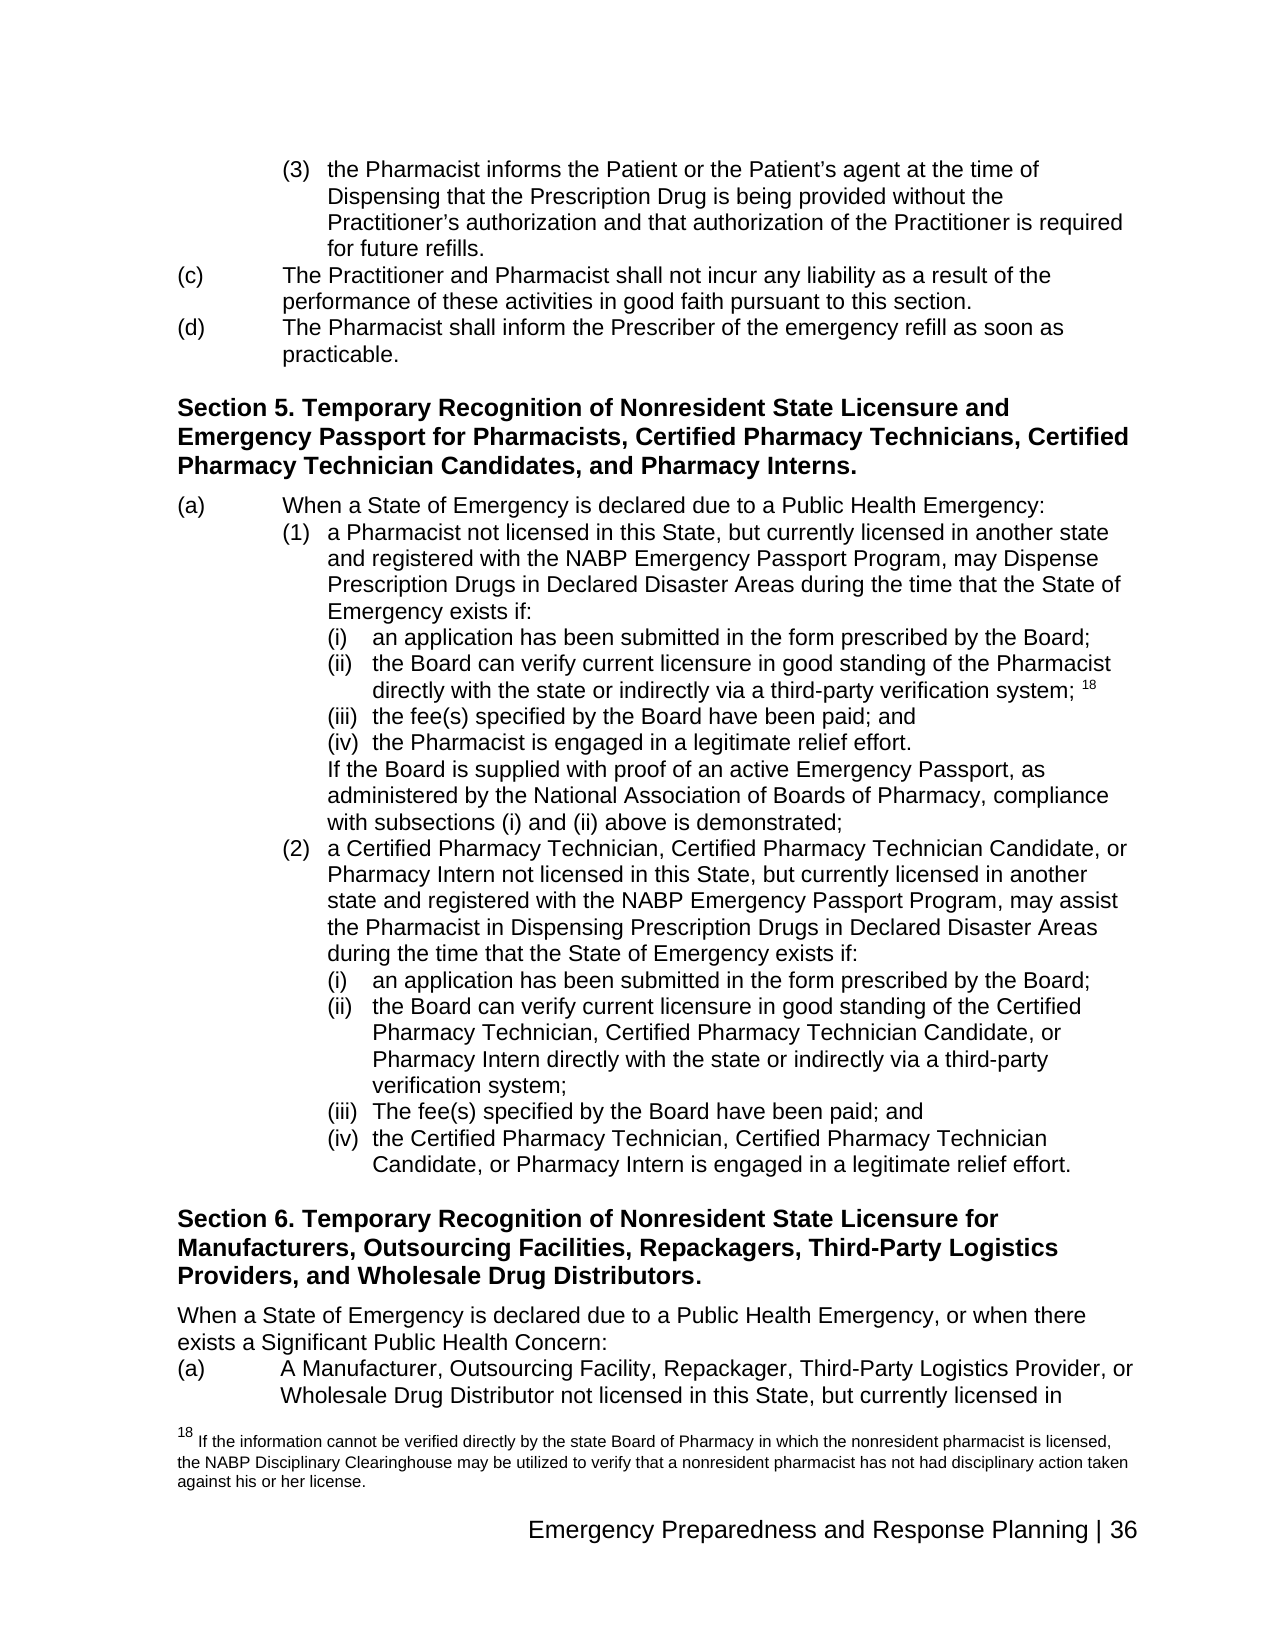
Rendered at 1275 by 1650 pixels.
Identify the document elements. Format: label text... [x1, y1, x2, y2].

text Section 6. Temporary Recognition of Nonresident State Licensure for Manufacturers, Outsourcing Facilities, Repackagers, Third-Party Logistics Providers, and Wholesale Drug Distributors. [177, 1204, 1137, 1290]
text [177, 1355, 1137, 1408]
text (i) an application has been submitted in the form prescribed by the Board; [327, 967, 1137, 993]
text (3) the Pharmacist informs the Patient or the Patient’s agent at the time of Dispensing that the Prescription Drug is being provided without the Practitioner’s authorization and that authorization of the Practitioner is required for future refills. [282, 156, 1137, 262]
text (2) a Certified Pharmacy Technician, Certified Pharmacy Technician Candidate, or Pharmacy Intern not licensed in this State, but currently licensed in another state and registered with the NABP Emergency Passport Program, may assist the Pharmacist in Dispensing Prescription Drugs in Declared Disaster Areas during the time that the State of Emergency exists if: [282, 835, 1137, 967]
text (i) an application has been submitted in the form prescribed by the Board; [327, 624, 1137, 650]
text (iv) the Pharmacist is engaged in a legitimate relief effort. [327, 729, 1137, 756]
text (iii) The fee(s) specified by the Board have been paid; and [327, 1098, 1137, 1125]
text Section 5. Temporary Recognition of Nonresident State Licensure and Emergency Passport for Pharmacists, Certified Pharmacy Technicians, Certified Pharmacy Technician Candidates, and Pharmacy Interns. [177, 393, 1137, 480]
text (1) a Pharmacist not licensed in this State, but currently licensed in another state and registered with the NABP Emergency Passport Program, may Dispense Prescription Drugs in Declared Disaster Areas during the time that the State of Emergency exists if: [282, 518, 1137, 624]
text (iii) the fee(s) specified by the Board have been paid; and [327, 703, 1137, 729]
text When a State of Emergency is declared due to a Public Health Emergency, or when there exists a Significant Public Health Concern: [177, 1302, 1137, 1355]
text (d) The Pharmacist shall inform the Prescriber of the emergency refill as soon as practicable. [177, 314, 1137, 367]
text (c) The Practitioner and Pharmacist shall not incur any liability as a result of the performance of these activities in good faith pursuant to this section. [177, 262, 1137, 314]
text (a) When a State of Emergency is declared due to a Public Health Emergency: [177, 492, 1137, 518]
text (iv) the Certified Pharmacy Technician, Certified Pharmacy Technician Candidate, or Pharmacy Intern is engaged in a legitimate relief effort. [327, 1125, 1137, 1177]
text If the Board is supplied with proof of an active Emergency Passport, as administered by the National Association of Boards of Pharmacy, compliance with subsections (i) and (ii) above is demonstrated; [327, 756, 1137, 835]
text (ii) the Board can verify current licensure in good standing of the Pharmacist directly with the state or indirectly via a third-party verification system; [327, 650, 1137, 703]
text (ii) the Board can verify current licensure in good standing of the Certified Pharmacy Technician, Certified Pharmacy Technician Candidate, or Pharmacy Intern directly with the state or indirectly via a third-party verification system; [327, 993, 1137, 1098]
